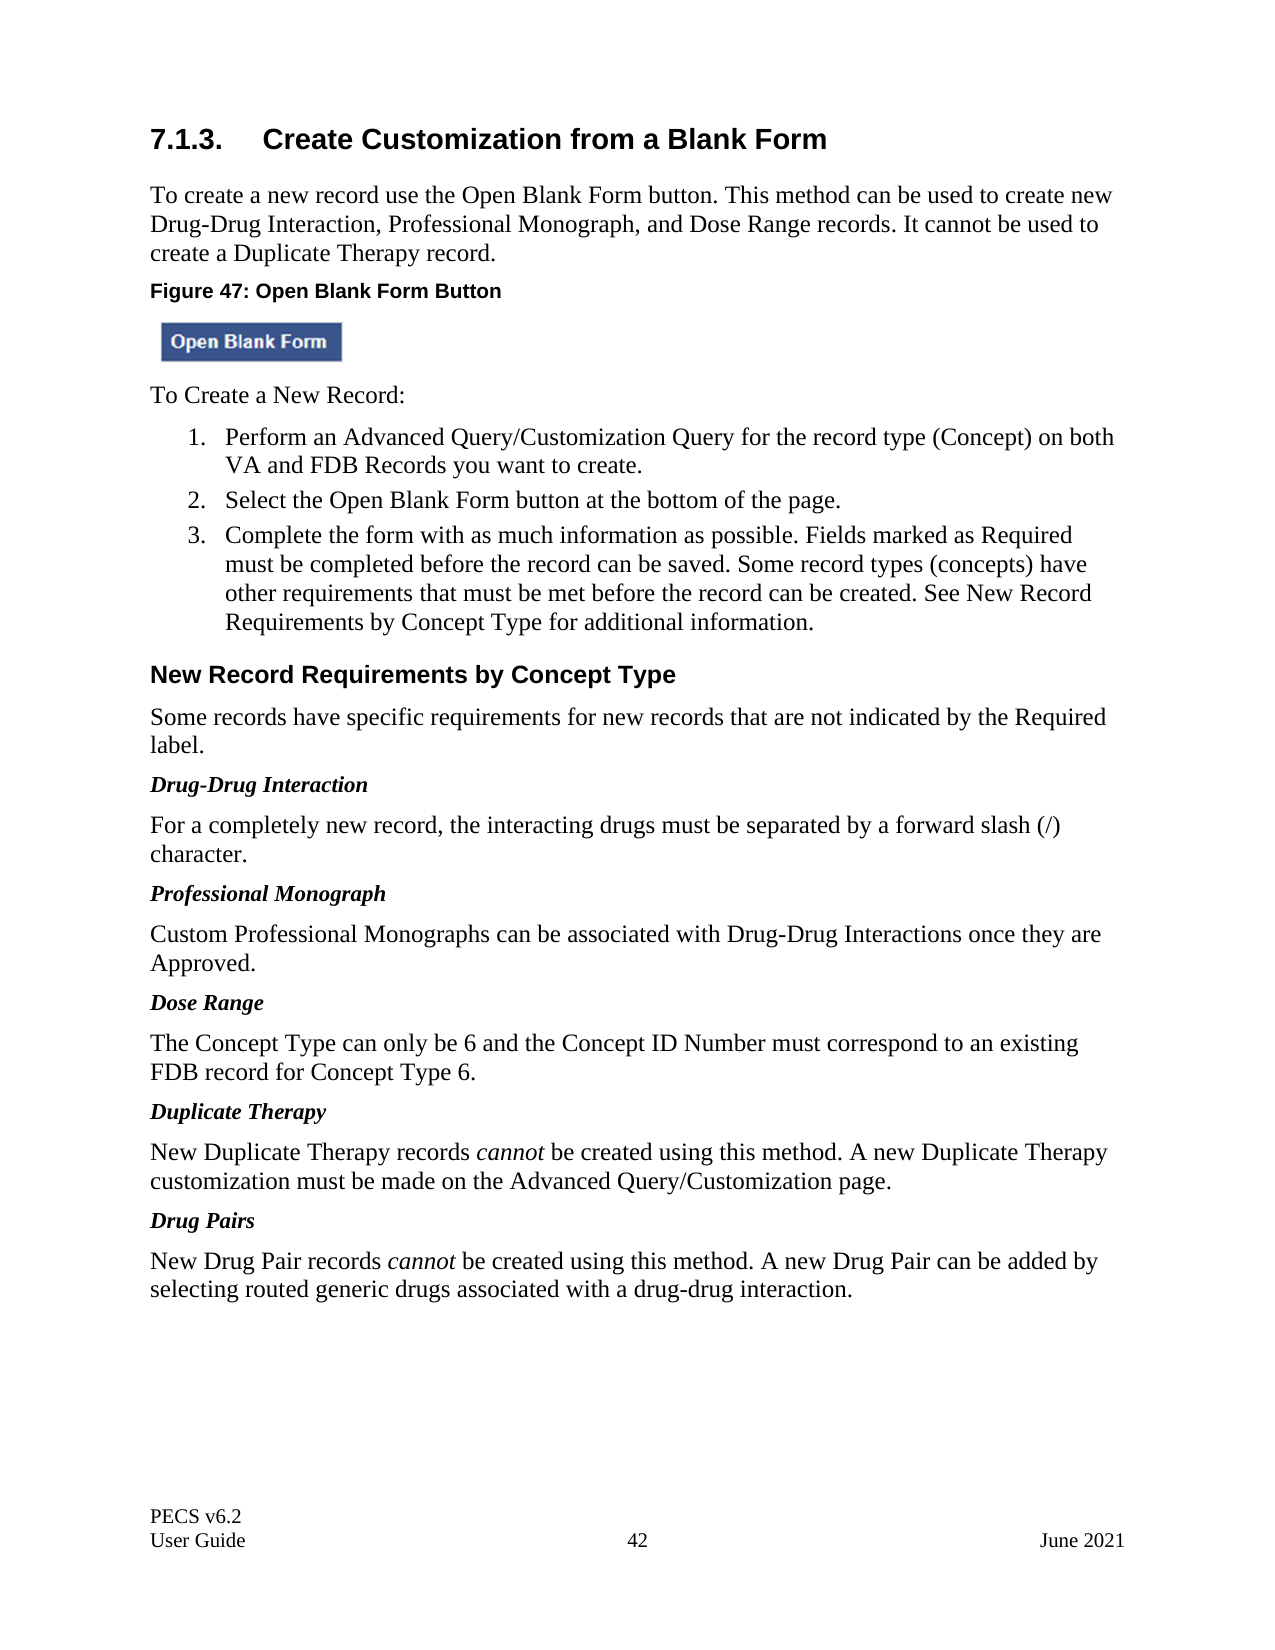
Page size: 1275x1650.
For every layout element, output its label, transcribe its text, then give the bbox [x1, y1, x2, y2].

text Complete the form with as much information as possible. Fields marked as Required must be completed before the record can be saved. Some record types (concepts) have other requirements that must be met before the record can be created. See New Record Requirements by Concept Type for additional information. [187, 520, 1125, 635]
text New Duplicate Therapy records cannot be created using this method. A new Duplicate Therapy customization must be made on the Advanced Query/Customization page. [150, 1137, 1125, 1194]
text To create a new record use the Open Blank Form button. This method can be used to create new Drug-Drug Interaction, Professional Monograph, and Dose Range records. It cannot be used to create a Duplicate Therapy record. [150, 180, 1125, 267]
text The Concept Type can only be 6 and the Concept ID Number must correspond to an existing FDB record for Concept Type 6. [150, 1028, 1125, 1086]
list Perform an Advanced Query/Customization Query for the record type (Concept) on both VA and FDB Records you want to create. [187, 422, 1125, 479]
text Drug Pairs [150, 1207, 1125, 1233]
text Figure 47: Open Blank Form Button [150, 279, 1125, 303]
text Dose Range [150, 989, 1125, 1016]
subtitle Create Customization from a Blank Form [150, 122, 1125, 155]
text For a completely new record, the interacting drugs must be separated by a forward slash (/) character. [150, 810, 1125, 868]
text Custom Professional Monographs can be associated with Drug-Drug Interactions once they are Approved. [150, 919, 1125, 977]
text New Drug Pair records cannot be created using this method. A new Drug Pair can be added by selecting routed generic drugs associated with a drug-drug interaction. [150, 1246, 1125, 1303]
picture [150, 315, 350, 368]
text New Record Requirements by Concept Type [150, 660, 1125, 689]
text Select the Open Blank Form button at the bottom of the page. [187, 485, 1125, 514]
text Duplicate Therapy [150, 1098, 1125, 1124]
text To Create a New Record: [150, 380, 1125, 409]
text Professional Monograph [150, 880, 1125, 907]
text Some records have specific requirements for new records that are not indicated by the Required label. [150, 702, 1125, 759]
text Drug-Drug Interaction [150, 772, 1125, 798]
